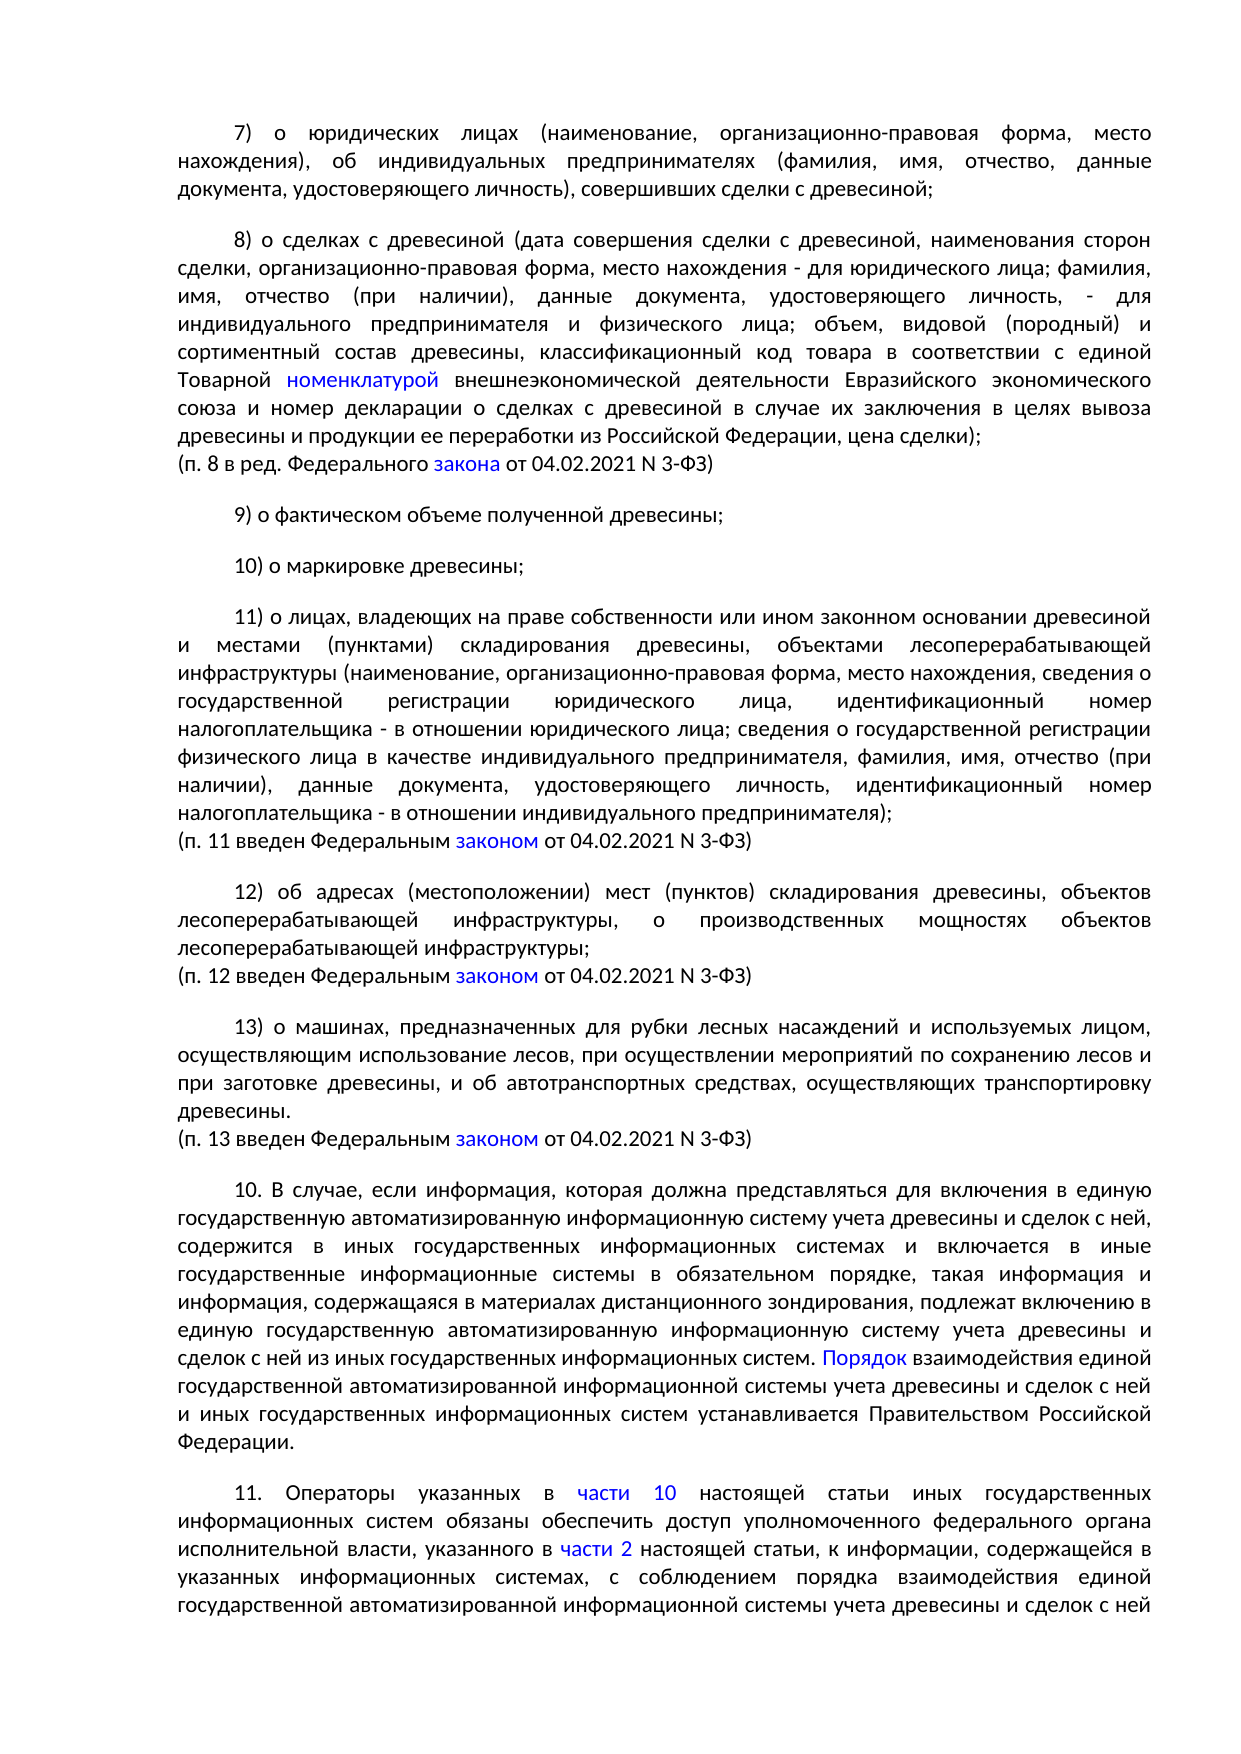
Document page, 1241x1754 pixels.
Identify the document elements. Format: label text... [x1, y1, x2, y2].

text 8) о сделках с древесиной (дата совершения сделки с древесиной, наименования сторон сделки, организационно-правовая форма, место нахождения - для юридического лица; фамилия, имя, отчество (при наличии), данные документа, удостоверяющего личность, - для индивидуального предпринимателя и физического лица; объем, видовой (породный) и сортиментный состав древесины, классификационный код товара в соответствии с единой Товарной номенклатурой внешнеэкономической деятельности Евразийского экономического союза и номер декларации о сделках с древесиной в случае их заключения в целях вывоза древесины и продукции ее переработки из Российской Федерации, цена сделки); [177, 225, 1152, 449]
text (п. 8 в ред. Федерального закона от 04.02.2021 N 3-ФЗ) [177, 449, 1152, 477]
text 10. В случае, если информация, которая должна представляться для включения в единую государственную автоматизированную информационную систему учета древесины и сделок с ней, содержится в иных государственных информационных системах и включается в иные государственные информационные системы в обязательном порядке, такая информация и информация, содержащаяся в материалах дистанционного зондирования, подлежат включению в единую государственную автоматизированную информационную систему учета древесины и сделок с ней из иных государственных информационных систем. Порядок взаимодействия единой государственной автоматизированной информационной системы учета древесины и сделок с ней и иных государственных информационных систем устанавливается Правительством Российской Федерации. [177, 1175, 1152, 1455]
text (п. 13 введен Федеральным законом от 04.02.2021 N 3-ФЗ) [177, 1124, 1152, 1152]
text (п. 12 введен Федеральным законом от 04.02.2021 N 3-ФЗ) [177, 961, 1152, 989]
text 10) о маркировке древесины; [177, 551, 1152, 579]
text 12) об адресах (местоположении) мест (пунктов) складирования древесины, объектов лесоперерабатывающей инфраструктуры, о производственных мощностях объектов лесоперерабатывающей инфраструктуры; [177, 877, 1152, 961]
text 9) о фактическом объеме полученной древесины; [177, 500, 1152, 528]
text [177, 1478, 1152, 1618]
text 13) о машинах, предназначенных для рубки лесных насаждений и используемых лицом, осуществляющим использование лесов, при осуществлении мероприятий по сохранению лесов и при заготовке древесины, и об автотранспортных средствах, осуществляющих транспортировку древесины. [177, 1012, 1152, 1124]
text (п. 11 введен Федеральным законом от 04.02.2021 N 3-ФЗ) [177, 826, 1152, 854]
text 11) о лицах, владеющих на праве собственности или ином законном основании древесиной и местами (пунктами) складирования древесины, объектами лесоперерабатывающей инфраструктуры (наименование, организационно-правовая форма, место нахождения, сведения о государственной регистрации юридического лица, идентификационный номер налогоплательщика - в отношении юридического лица; сведения о государственной регистрации физического лица в качестве индивидуального предпринимателя, фамилия, имя, отчество (при наличии), данные документа, удостоверяющего личность, идентификационный номер налогоплательщика - в отношении индивидуального предпринимателя); [177, 602, 1152, 826]
text 7) о юридических лицах (наименование, организационно-правовая форма, место нахождения), об индивидуальных предпринимателях (фамилия, имя, отчество, данные документа, удостоверяющего личность), совершивших сделки с древесиной; [177, 118, 1152, 202]
